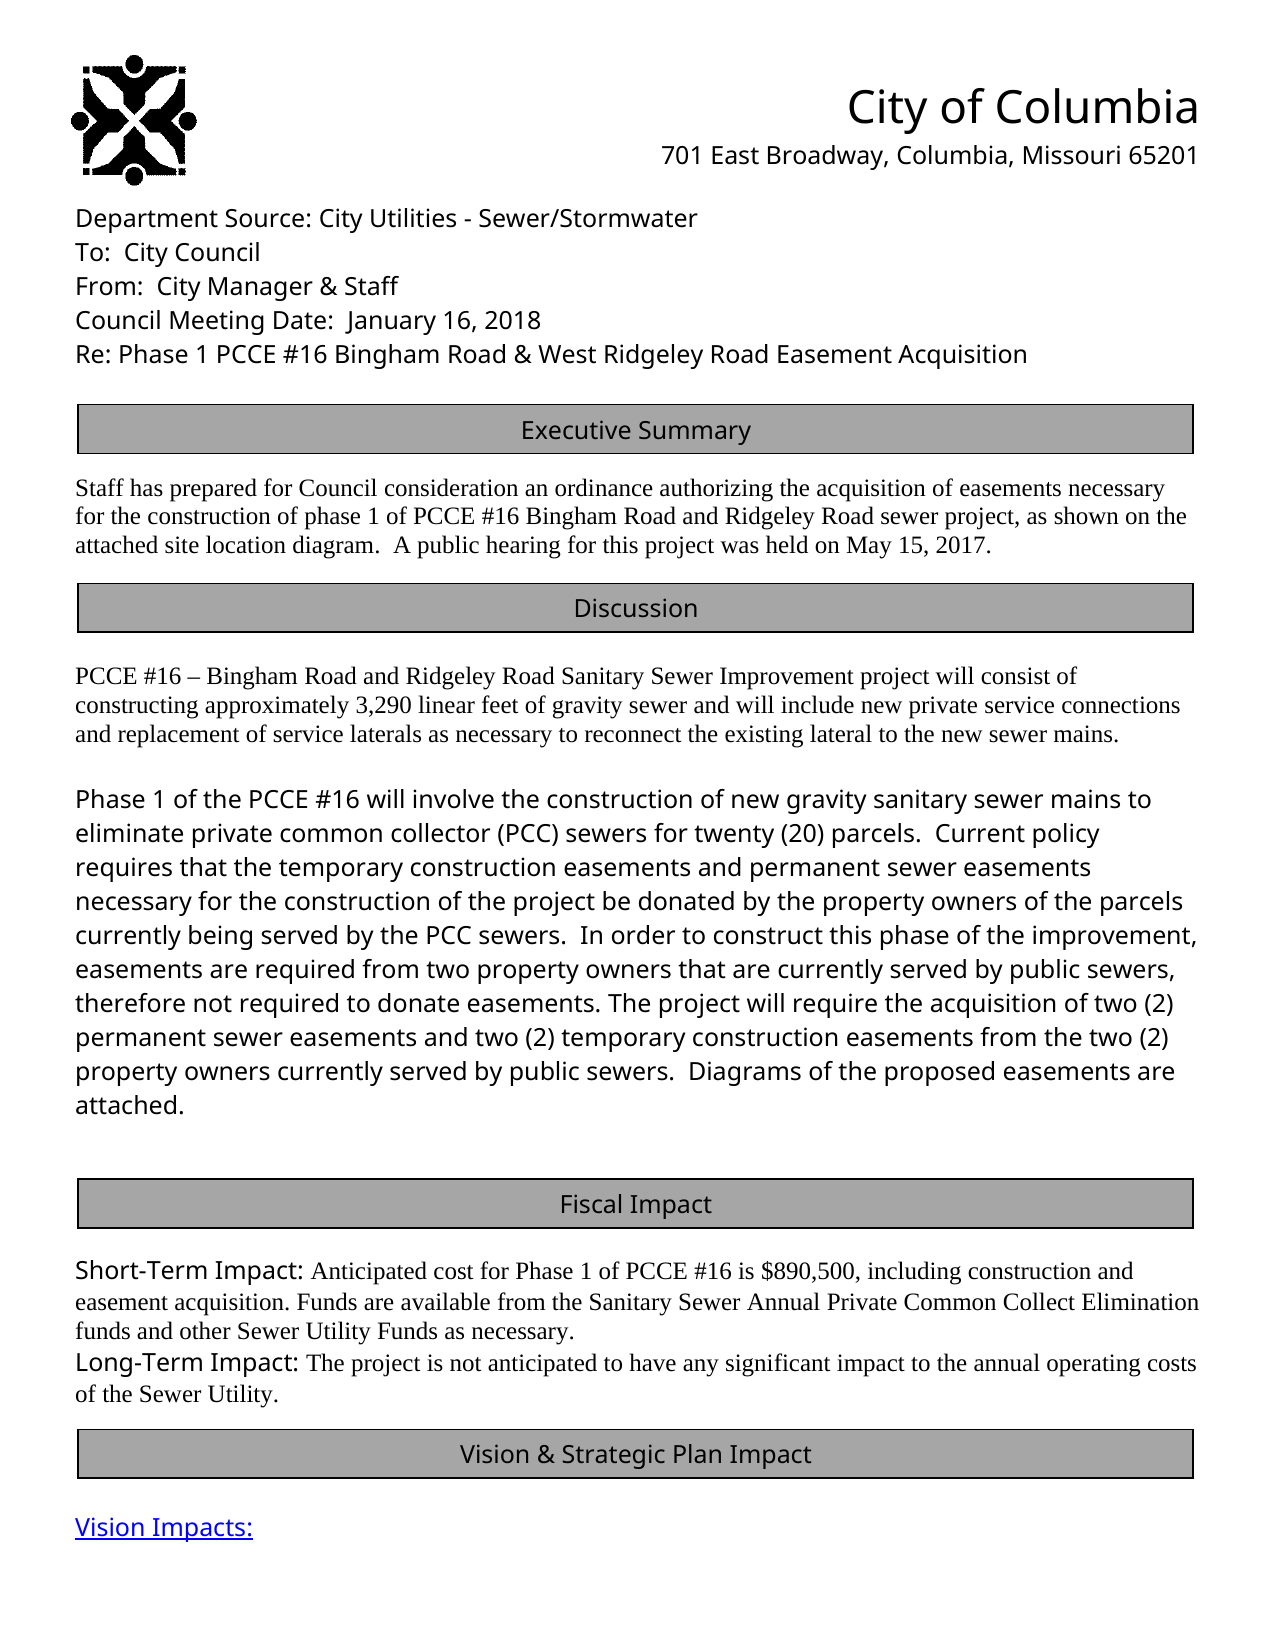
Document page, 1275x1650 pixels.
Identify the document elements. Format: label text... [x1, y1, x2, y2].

text Re: [75, 336, 1200, 371]
picture [67, 48, 201, 189]
text Council Meeting Date: [75, 302, 1200, 336]
text Short-Term Impact: [75, 1253, 1200, 1344]
text From: City Manager & Staff [75, 268, 1200, 302]
text Long-Term Impact: [75, 1344, 1200, 1407]
text Vision Impacts: [75, 1509, 1200, 1544]
text Department Source: [75, 200, 1200, 234]
text To: City Council [75, 234, 1200, 268]
